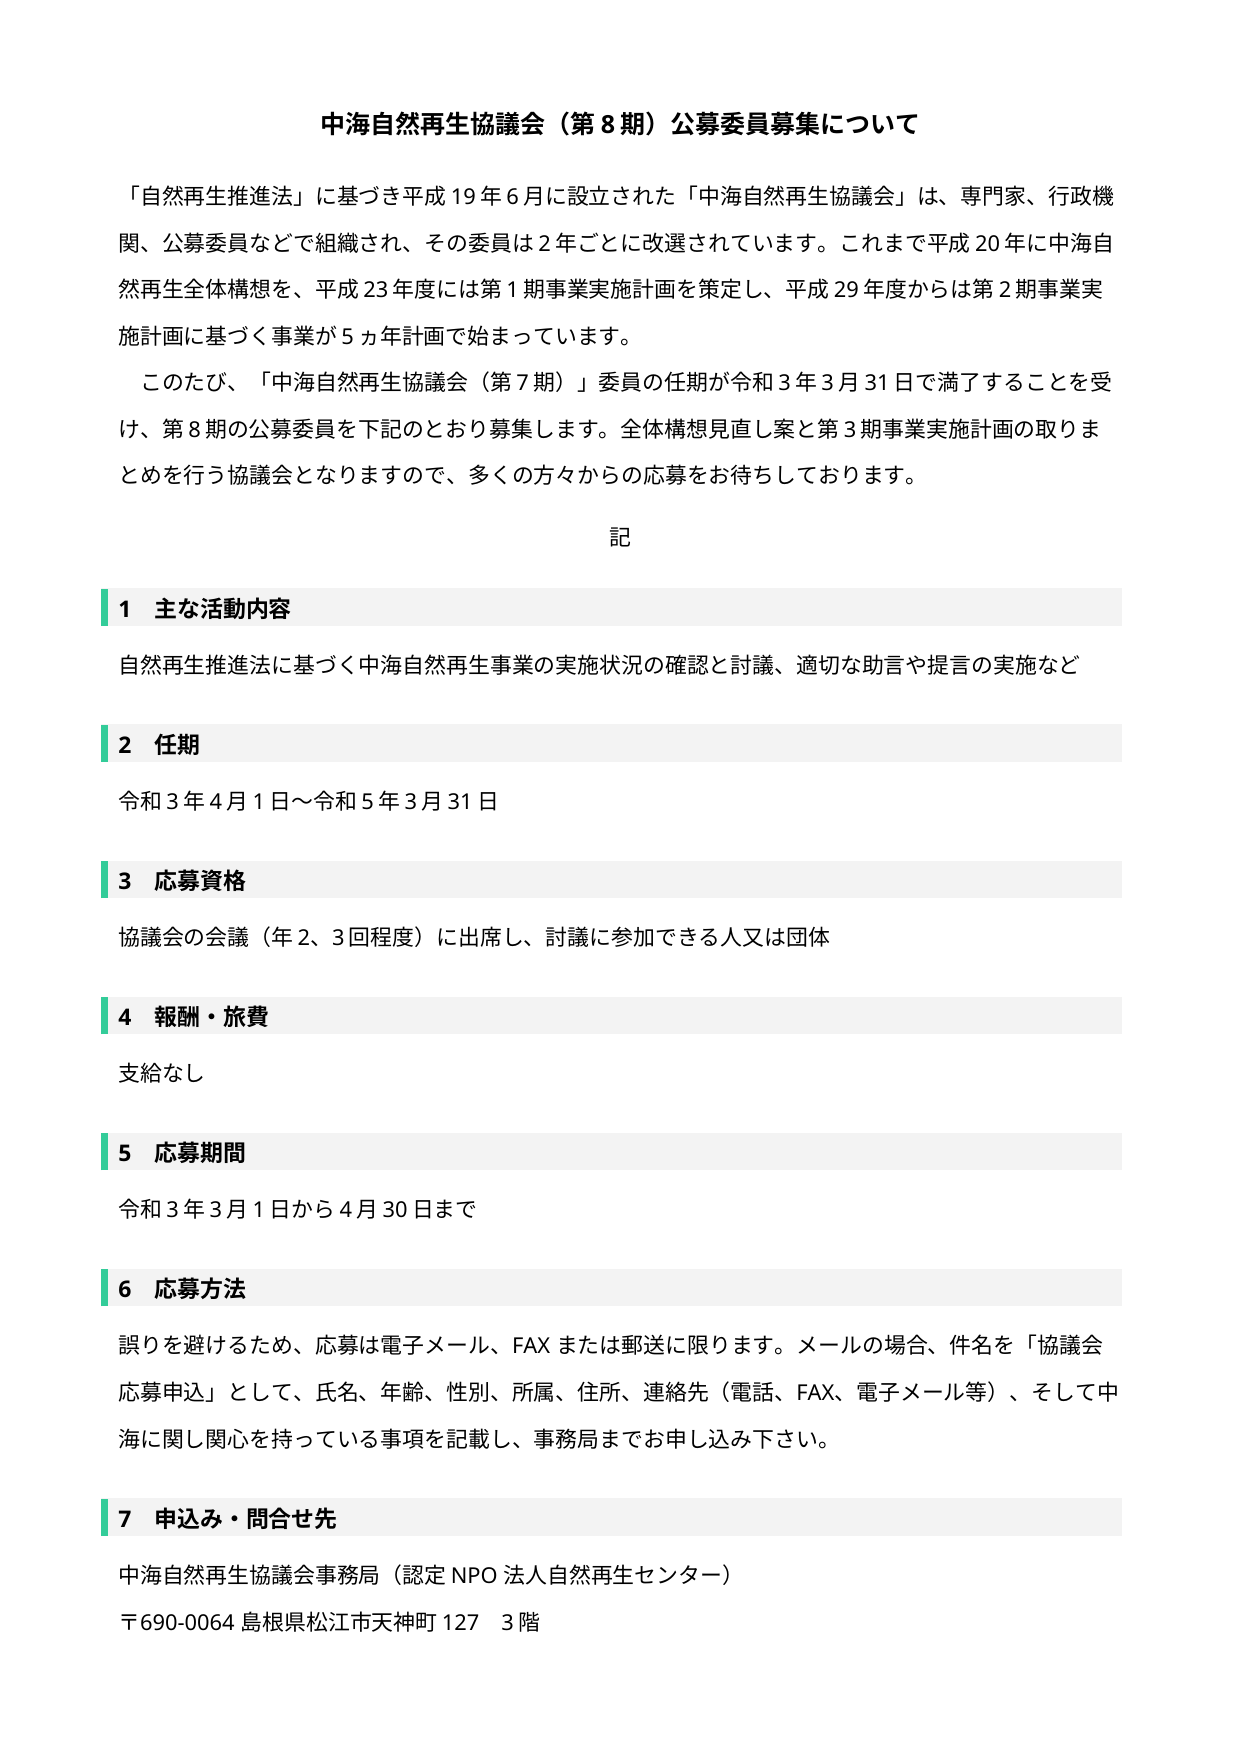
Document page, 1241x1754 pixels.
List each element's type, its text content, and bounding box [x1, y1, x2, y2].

text 記 [118, 517, 1122, 554]
text 支給なし [118, 1053, 1122, 1090]
text 4 報酬・旅費 [108, 997, 1122, 1034]
text 令和3年3月1日から4月30日まで [118, 1189, 1122, 1226]
text 中海自然再生協議会事務局（認定NPO 法人自然再生センター） 〒690-0064 島根県松江市天神町127 3階 [118, 1555, 1122, 1639]
text 「自然再生推進法」に基づき平成19年6月に設立された「中海自然再生協議会」は、専門家、行政機関、公募委員などで組織され、その委員は2年ごとに改選されています。これまで平成20年に中海自然再生全体構想を、平成23年度には第1期事業実施計画を策定し、平成29年度からは第2期事業実施計画に基づく事業が5ヵ年計画で始まっています。 [118, 176, 1122, 354]
text 3 応募資格 [108, 861, 1122, 898]
text 2 任期 [101, 724, 1122, 762]
text 7 申込み・問合せ先 [101, 1498, 1122, 1536]
text 誤りを避けるため、応募は電子メール、FAX または郵送に限ります。メールの場合、件名を「協議会応募申込」として、氏名、年齢、性別、所属、住所、連絡先（電話、FAX、電子メール等）、そして中海に関し関心を持っている事項を記載し、事務局までお申し込み下さい。 [118, 1325, 1122, 1456]
text このたび、「中海自然再生協議会（第7期）」委員の任期が令和3年3月31日で満了することを受け、第8期の公募委員を下記のとおり募集します。全体構想見直し案と第3期事業実施計画の取りまとめを行う協議会となりますので、多くの方々からの応募をお待ちしております。 [118, 362, 1122, 493]
text 6 応募方法 [108, 1269, 1122, 1306]
text 令和3年4月1日～令和5年3月31日 [118, 781, 1122, 818]
text 1 主な活動内容 [101, 588, 1122, 626]
text 協議会の会議（年2、3回程度）に出席し、討議に参加できる人又は団体 [118, 917, 1122, 954]
text 自然再生推進法に基づく中海自然再生事業の実施状況の確認と討議、適切な助言や提言の実施など [118, 645, 1122, 682]
text 中海自然再生協議会（第8期）公募委員募集について [118, 104, 1122, 142]
text 5 応募期間 [108, 1133, 1122, 1170]
